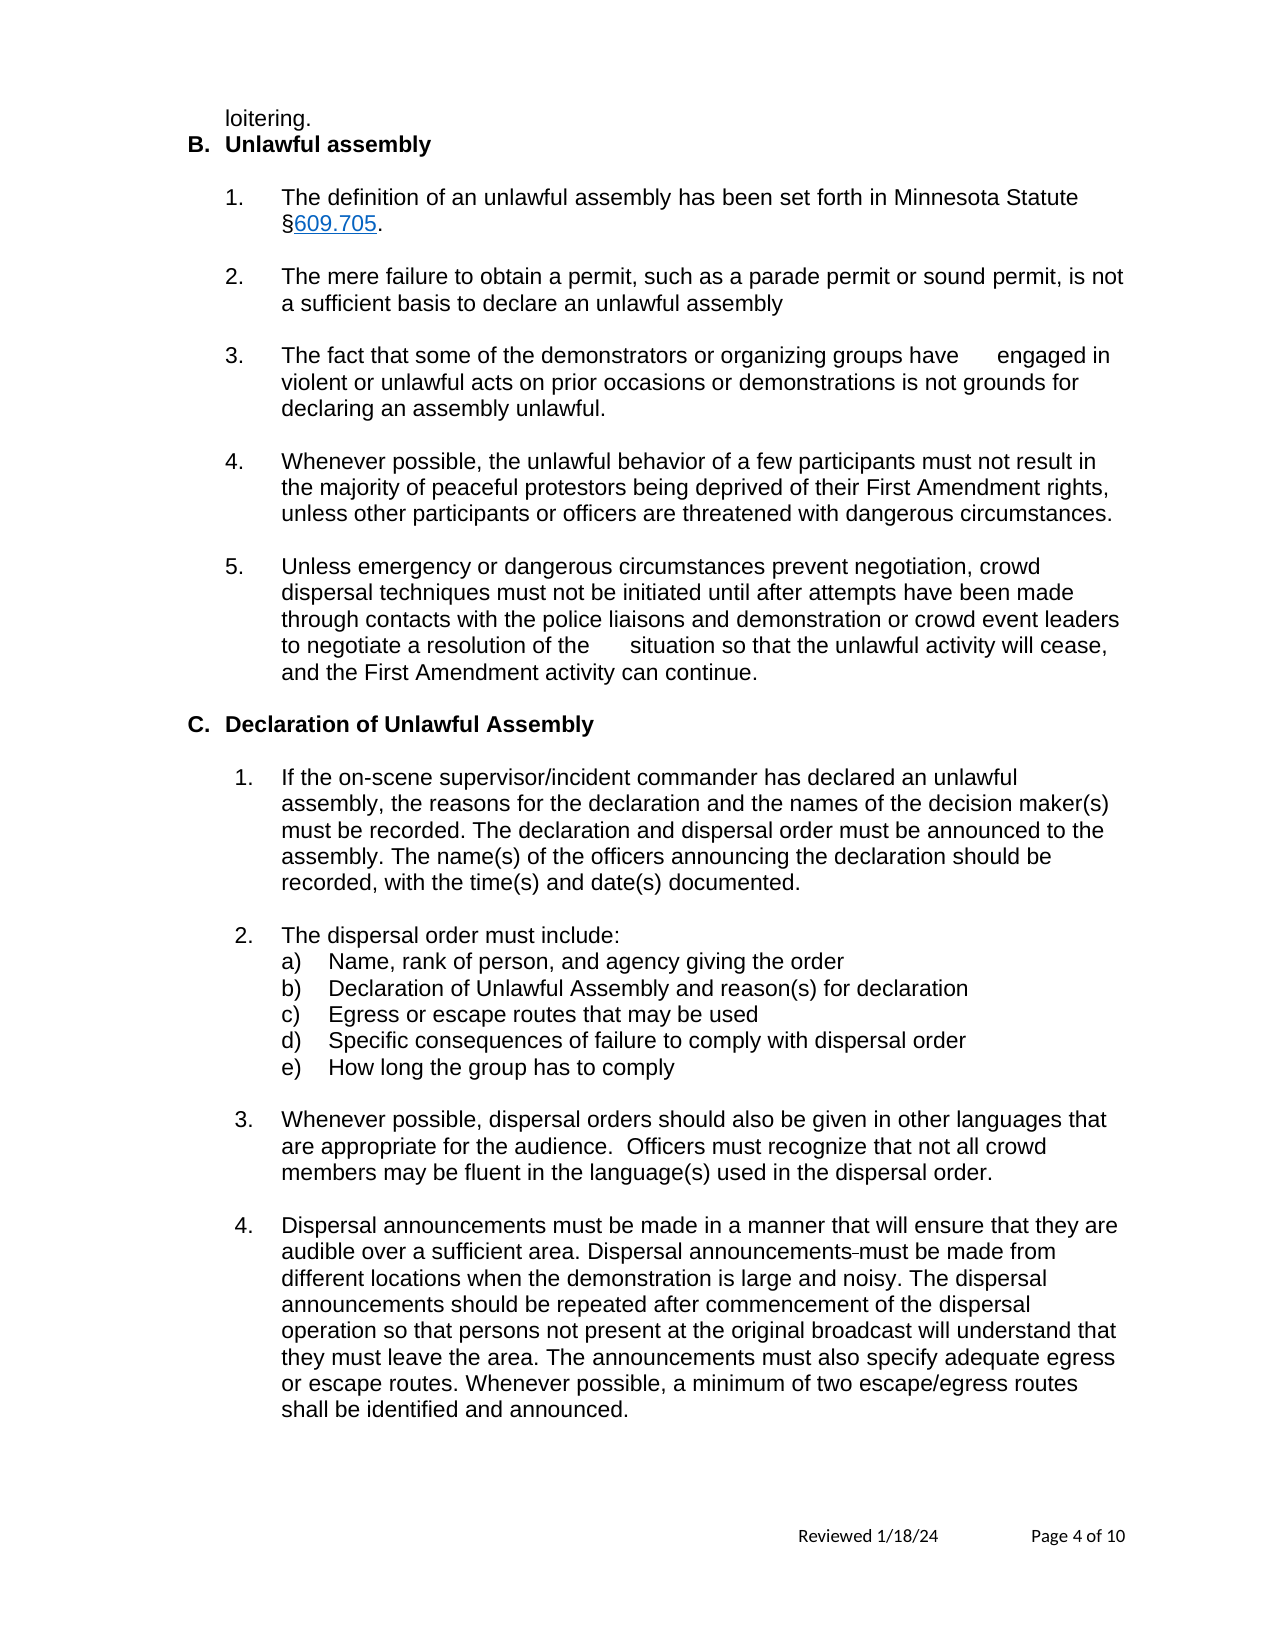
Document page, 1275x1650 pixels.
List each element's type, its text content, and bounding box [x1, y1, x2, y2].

list Whenever possible, the unlawful behavior of a few participants must not result in the majority of peaceful protestors being deprived of their First Amendment rights, unless other participants or officers are threatened with dangerous circumstances. [225, 448, 1125, 527]
list The definition of an unlawful assembly has been set forth in Minnesota Statute [225, 184, 1125, 210]
list Unlawful assembly [187, 131, 1125, 158]
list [187, 105, 1125, 131]
list Dispersal announcements must be made in a manner that will ensure that they are audible over a sufficient area. Dispersal announcements must be made from different locations when the demonstration is large and noisy. The dispersal announcements should be repeated after commencement of the dispersal operation so that persons not present at the original broadcast will understand that they must leave the area. The announcements must also specify adequate egress or escape routes. Whenever possible, a minimum of two escape/egress routes shall be identified and announced. [234, 1212, 1125, 1423]
list How long the group has to comply [281, 1054, 1125, 1080]
list The dispersal order must include: [234, 922, 1125, 948]
list Declaration of Unlawful Assembly and reason(s) for declaration [281, 975, 1125, 1001]
list Egress or escape routes that may be used [281, 1001, 1125, 1027]
list If the on-scene supervisor/incident commander has declared an unlawful assembly, the reasons for the declaration and the names of the decision maker(s) must be recorded. The declaration and dispersal order must be announced to the assembly. The name(s) of the officers announcing the declaration should be recorded, with the time(s) and date(s) documented. [234, 764, 1125, 896]
list Specific consequences of failure to comply with dispersal order [281, 1027, 1125, 1054]
list Name, rank of person, and agency giving the order [281, 948, 1125, 975]
text §609.705. [281, 210, 1125, 237]
list Unless emergency or dangerous circumstances prevent negotiation, crowd dispersal techniques must not be initiated until after attempts have been made through contacts with the police liaisons and demonstration or crowd event leaders to negotiate a resolution of the situation so that the unlawful activity will cease, and the First Amendment activity can continue. [225, 553, 1125, 685]
list Whenever possible, dispersal orders should also be given in other languages that are appropriate for the audience. Officers must recognize that not all crowd members may be fluent in the language(s) used in the dispersal order. [234, 1106, 1125, 1186]
list Declaration of Unlawful Assembly [187, 711, 1125, 737]
list The mere failure to obtain a permit, such as a parade permit or sound permit, is not a sufficient basis to declare an unlawful assembly [225, 263, 1125, 316]
list The fact that some of the demonstrators or organizing groups have engaged in violent or unlawful acts on prior occasions or demonstrations is not grounds for declaring an assembly unlawful. [225, 342, 1125, 421]
